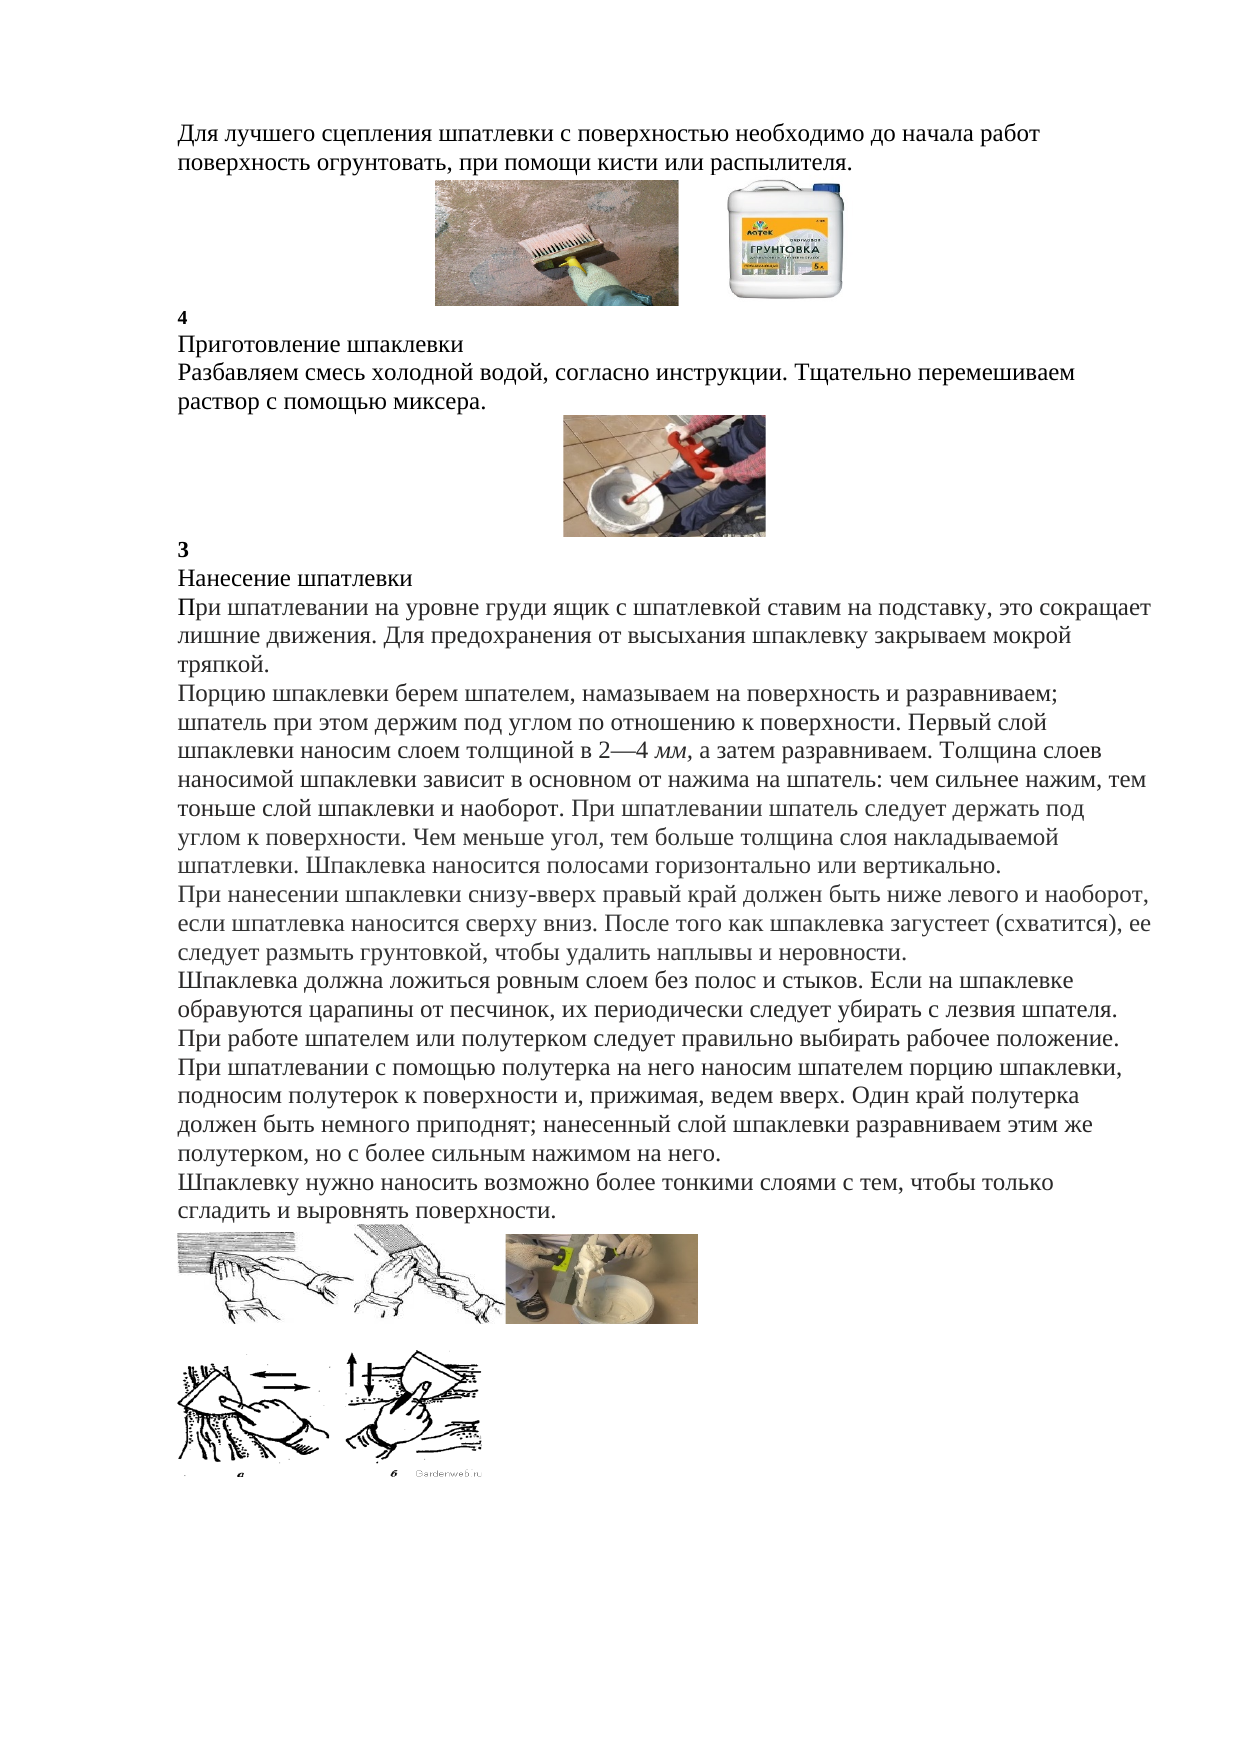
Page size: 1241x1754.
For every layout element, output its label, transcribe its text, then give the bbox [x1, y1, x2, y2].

text При нанесении шпаклевки снизу-вверх правый край должен быть ниже левого и наоборот, если шпатлевка наносится сверху вниз. После того как шпаклевка загустеет (схватится), ее следует размыть грунтовкой, чтобы удалить наплывы и неровности. [177, 879, 1152, 965]
text Шпаклевку нужно наносить возможно более тонкими слоями с тем, чтобы только сгладить и выровнять поверхности. [177, 1167, 1152, 1224]
picture [177, 1224, 698, 1324]
picture [563, 415, 766, 537]
text Приготовление шпаклевки [177, 329, 1152, 357]
text Нанесение шпатлевки [177, 563, 1152, 592]
text Разбавляем смесь холодной водой, согласно инструкции. Тщательно перемешиваем раствор с помощью миксера. [177, 357, 1152, 415]
text Для лучшего сцепления шпатлевки с поверхностью необходимо до начала работ поверхность огрунтовать, при помощи кисти или распылителя. [177, 118, 1152, 176]
text При шпатлевании с помощью полутерка на него наносим шпателем порцию шпаклевки, подносим полутерок к поверхности и, прижимая, ведем вверх. Один край полутерка должен быть немного приподнят; нанесенный слой шпаклевки разравниваем этим же полутерком, но с более сильным нажимом на него. [177, 1052, 1152, 1167]
picture [435, 175, 894, 306]
text Порцию шпаклевки берем шпателем, намазываем на поверхность и разравниваем; шпатель при этом держим под углом по отношению к поверхности. Первый слой шпаклевки наносим слоем толщиной в 2—4 мм, а затем разравниваем. Толщина слоев наносимой шпаклевки зависит в основном от нажима на шпатель: чем сильнее нажим, тем тоньше слой шпаклевки и наоборот. При шпатлевании шпатель следует держать под углом к поверхности. Чем меньше угол, тем больше толщина слоя накладываемой шпатлевки. Шпаклевка наносится полосами горизонтально или вертикально. [177, 678, 1152, 879]
text 3 [177, 537, 1152, 563]
text 4 [177, 306, 1152, 329]
picture [177, 1350, 482, 1477]
text Шпаклевка должна ложиться ровным слоем без полос и стыков. Если на шпаклевке обравуются царапины от песчинок, их периодически следует убирать с лезвия шпателя. При работе шпателем или полутерком следует правильно выбирать рабочее положение. [177, 965, 1152, 1052]
text При шпатлевании на уровне груди ящик с шпатлевкой ставим на подставку, это сокращает лишние движения. Для предохранения от высыхания шпаклевку закрываем мокрой тряпкой. [177, 592, 1152, 678]
